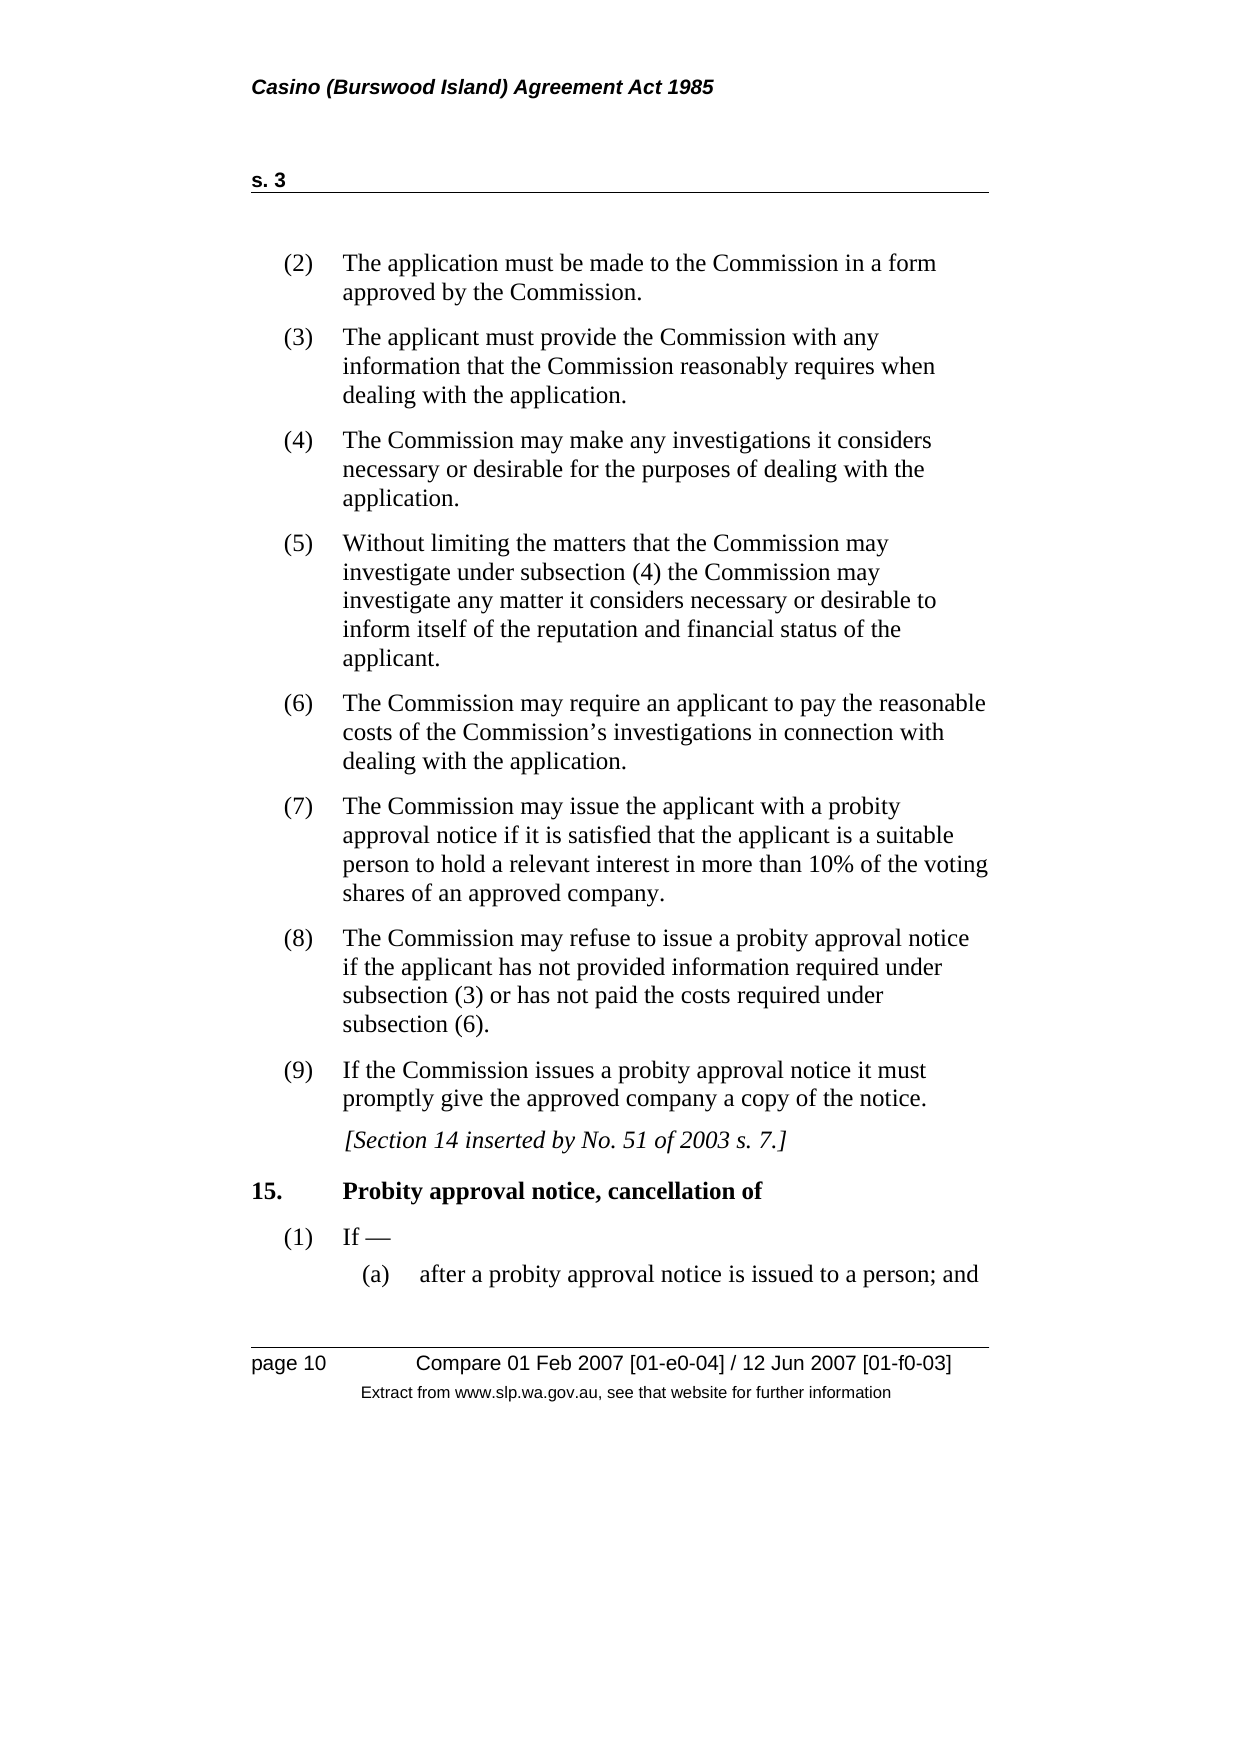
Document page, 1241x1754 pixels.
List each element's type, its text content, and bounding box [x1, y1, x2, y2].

text [Section 14 inserted by No. 51 of 2003 s. 7.] [251, 1125, 989, 1153]
text (1) If — [251, 1222, 989, 1251]
text (a) after a probity approval notice is issued to a person; and [251, 1259, 989, 1288]
text (7) The Commission may issue the applicant with a probity approval notice if it is satisfied that the applicant is a suitable person to hold a relevant interest in more than 10% of the voting shares of an approved company. [251, 791, 989, 906]
text (4) The Commission may make any investigations it considers necessary or desirable for the purposes of dealing with the application. [251, 425, 989, 511]
text (8) The Commission may refuse to issue a probity approval notice if the applicant has not provided information required under subsection (3) or has not paid the costs required under subsection (6). [251, 923, 989, 1038]
text (5) Without limiting the matters that the Commission may investigate under subsection (4) the Commission may investigate any matter it considers necessary or desirable to inform itself of the reputation and financial status of the applicant. [251, 528, 989, 672]
text (2) The application must be made to the Commission in a form approved by the Commission. [251, 248, 989, 306]
text (3) The applicant must provide the Commission with any information that the Commission reasonably requires when dealing with the application. [251, 322, 989, 408]
text (6) The Commission may require an applicant to pay the reasonable costs of the Commission’s investigations in connection with dealing with the application. [251, 688, 989, 775]
text (9) If the Commission issues a probity approval notice it must promptly give the approved company a copy of the notice. [251, 1055, 989, 1112]
subtitle 15. Probity approval notice, cancellation of [251, 1176, 989, 1205]
